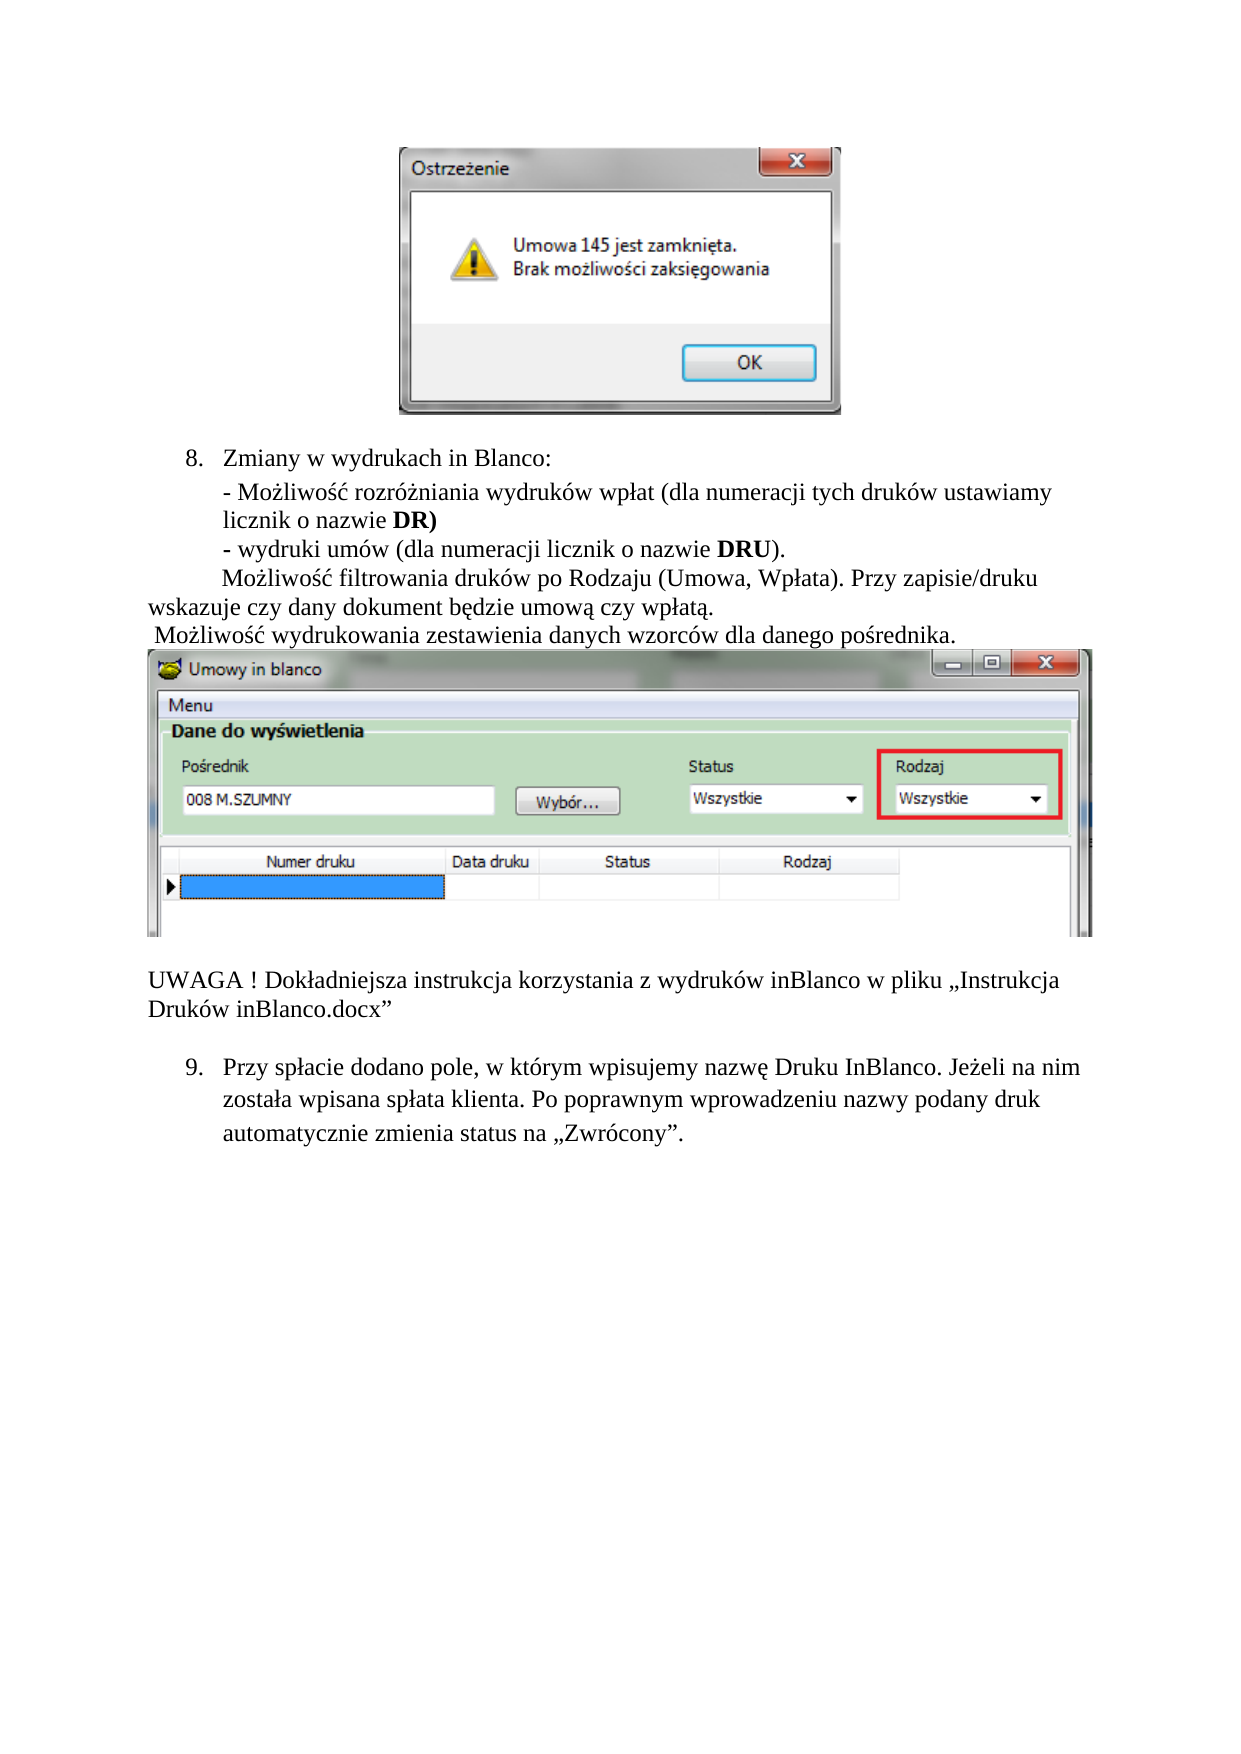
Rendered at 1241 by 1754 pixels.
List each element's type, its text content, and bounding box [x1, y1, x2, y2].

list - Możliwość rozróżniania wydruków wpłat (dla numeracji tych druków ustawiamy licznik o nazwie DR) [223, 477, 1093, 534]
list Zmiany w wydrukach in Blanco: [185, 443, 1093, 472]
list Przy spłacie dodano pole, w którym wpisujemy nazwę Druku InBlanco. Jeżeli na nim została wpisana spłata klienta. Po poprawnym wprowadzeniu nazwy podany druk automatycznie zmienia status na „Zwrócony”. [185, 1052, 1093, 1146]
list - wydruki umów (dla numeracji licznik o nazwie DRU). [223, 534, 1093, 563]
text Możliwość filtrowania druków po Rodzaju (Umowa, Wpłata). Przy zapisie/druku wskazuje czy dany dokument będzie umową czy wpłatą. [148, 563, 1093, 620]
text Możliwość wydrukowania zestawienia danych wzorców dla danego pośrednika. [148, 620, 1093, 649]
picture [399, 147, 842, 415]
text UWAGA ! Dokładniejsza instrukcja korzystania z wydruków inBlanco w pliku „Instrukcja Druków inBlanco.docx” [148, 965, 1093, 1023]
picture [147, 649, 1093, 937]
